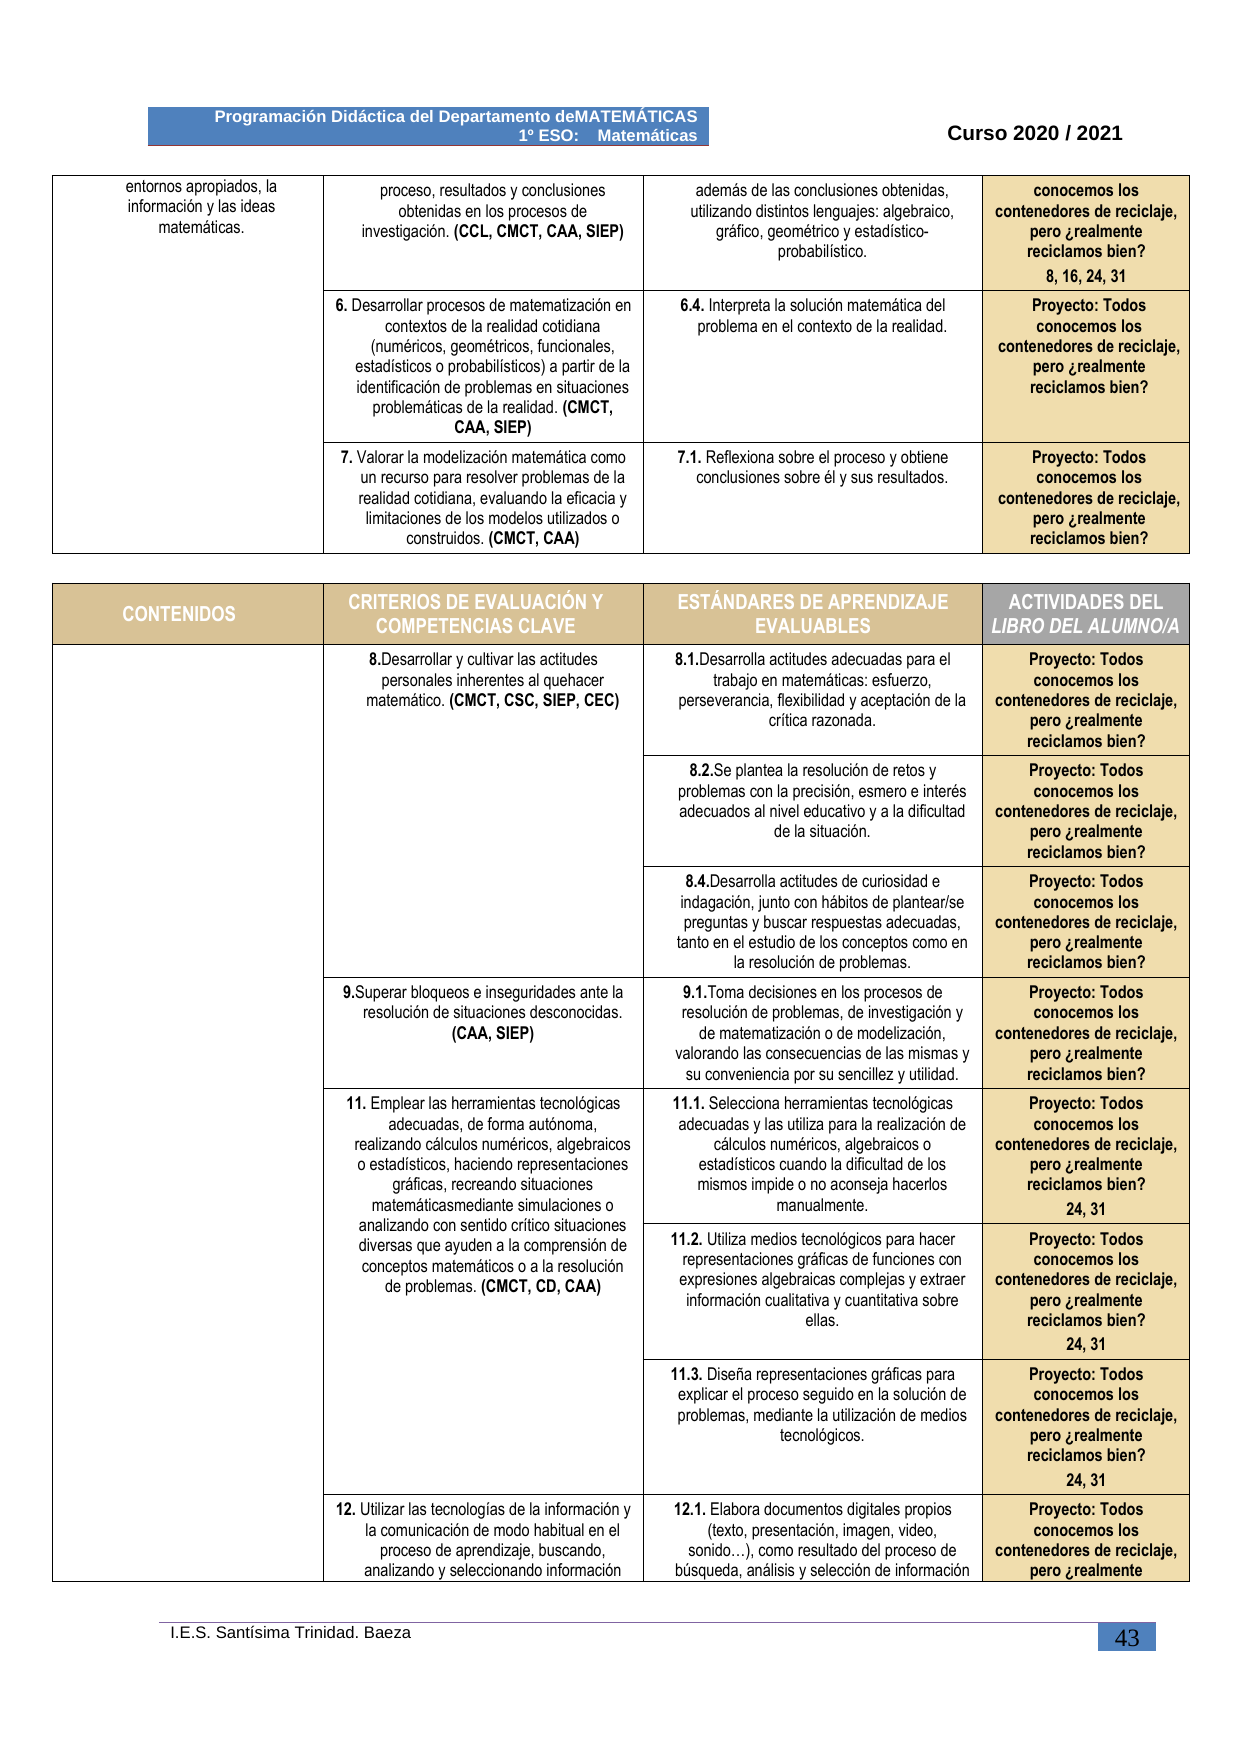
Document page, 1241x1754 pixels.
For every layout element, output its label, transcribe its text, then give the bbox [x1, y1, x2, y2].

table_cell 7. Valorar la modelización matemática como un recurso para resolver problemas de la realidad cotidiana, evaluando la eficacia y limitaciones de los modelos utilizados o construidos. (CMCT, CAA) [324, 443, 643, 553]
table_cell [324, 176, 643, 290]
table_cell 11.3. Diseña representaciones gráficas para explicar el proceso seguido en la solución de problemas, mediante la utilización de medios tecnológicos. [644, 1360, 982, 1494]
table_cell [644, 1495, 982, 1581]
table_header ACTIVIDADES DEL LIBRO DEL ALUMNO/A [983, 584, 1189, 644]
table_cell 6.4. Interpreta la solución matemática del problema en el contexto de la realidad. [644, 291, 982, 442]
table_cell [644, 176, 982, 290]
table_cell 8.4.Desarrolla actitudes de curiosidad e indagación, junto con hábitos de plantear/se preguntas y buscar respuestas adecuadas, tanto en el estudio de los conceptos como en la resolución de problemas. [644, 867, 982, 977]
table_header ESTÁNDARES DE APRENDIZAJE EVALUABLES [644, 584, 982, 644]
table_cell 8.1.Desarrolla actitudes adecuadas para el trabajo en matemáticas: esfuerzo, perseverancia, flexibilidad y aceptación de la crítica razonada. [644, 645, 982, 755]
table_cell 6. Desarrollar procesos de matematización en contextos de la realidad cotidiana (numéricos, geométricos, funcionales, estadísticos o probabilísticos) a partir de la identificación de problemas en situaciones problemáticas de la realidad. (CMCT, CAA, SIEP) [324, 291, 643, 442]
table_cell Proyecto: Todos conocemos los contenedores de reciclaje, pero ¿realmente reciclamos bien? 24, 31 [983, 1360, 1189, 1494]
table_cell Proyecto: Todos conocemos los contenedores de reciclaje, pero ¿realmente reciclamos bien? [983, 867, 1189, 977]
table_cell 9.Superar bloqueos e inseguridades ante la resolución de situaciones desconocidas. (CAA, SIEP) [324, 978, 643, 1088]
table_cell 7.1. Reflexiona sobre el proceso y obtiene conclusiones sobre él y sus resultados. [644, 443, 982, 553]
table_cell 9.1.Toma decisiones en los procesos de resolución de problemas, de investigación y de matematización o de modelización, valorando las consecuencias de las mismas y su conveniencia por su sencillez y utilidad. [644, 978, 982, 1088]
table_cell Proyecto: Todos conocemos los contenedores de reciclaje, pero ¿realmente reciclamos bien? [983, 443, 1189, 553]
table_cell Proyecto: Todos conocemos los contenedores de reciclaje, pero ¿realmente reciclamos bien? [983, 978, 1189, 1088]
table_cell Proyecto: Todos conocemos los contenedores de reciclaje, pero ¿realmente reciclamos bien? [983, 645, 1189, 755]
table_cell Proyecto: Todos conocemos los contenedores de reciclaje, pero ¿realmente reciclamos bien? 24, 31 [983, 1089, 1189, 1223]
table_cell 11. Emplear las herramientas tecnológicas adecuadas, de forma autónoma, realizando cálculos numéricos, algebraicos o estadísticos, haciendo representaciones gráficas, recreando situaciones matemáticasmediante simulaciones o analizando con sentido crítico situaciones diversas que ayuden a la comprensión de conceptos matemáticos o a la resolución de problemas. (CMCT, CD, CAA) [324, 1089, 643, 1494]
table_cell 11.2. Utiliza medios tecnológicos para hacer representaciones gráficas de funciones con expresiones algebraicas complejas y extraer información cualitativa y cuantitativa sobre ellas. [644, 1224, 982, 1359]
table_header CRITERIOS DE EVALUACIÓN Y COMPETENCIAS CLAVE [324, 584, 643, 644]
table_header CONTENIDOS [53, 584, 323, 644]
table_cell Proyecto: Todos conocemos los contenedores de reciclaje, pero ¿realmente reciclamos bien? [983, 291, 1189, 442]
table_cell Proyecto: Todos conocemos los contenedores de reciclaje, pero ¿realmente reciclamos bien? [983, 756, 1189, 866]
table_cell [324, 1495, 643, 1581]
table_cell 11.1. Selecciona herramientas tecnológicas adecuadas y las utiliza para la realización de cálculos numéricos, algebraicos o estadísticos cuando la dificultad de los mismos impide o no aconseja hacerlos manualmente. [644, 1089, 982, 1223]
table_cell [983, 176, 1189, 290]
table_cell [983, 1495, 1189, 1581]
table_cell 8.2.Se plantea la resolución de retos y problemas con la precisión, esmero e interés adecuados al nivel educativo y a la dificultad de la situación. [644, 756, 982, 866]
table_cell Proyecto: Todos conocemos los contenedores de reciclaje, pero ¿realmente reciclamos bien? 24, 31 [983, 1224, 1189, 1359]
table_cell 8.Desarrollar y cultivar las actitudes personales inherentes al quehacer matemático. (CMCT, CSC, SIEP, CEC) [324, 645, 643, 977]
table_cell [53, 645, 323, 1581]
